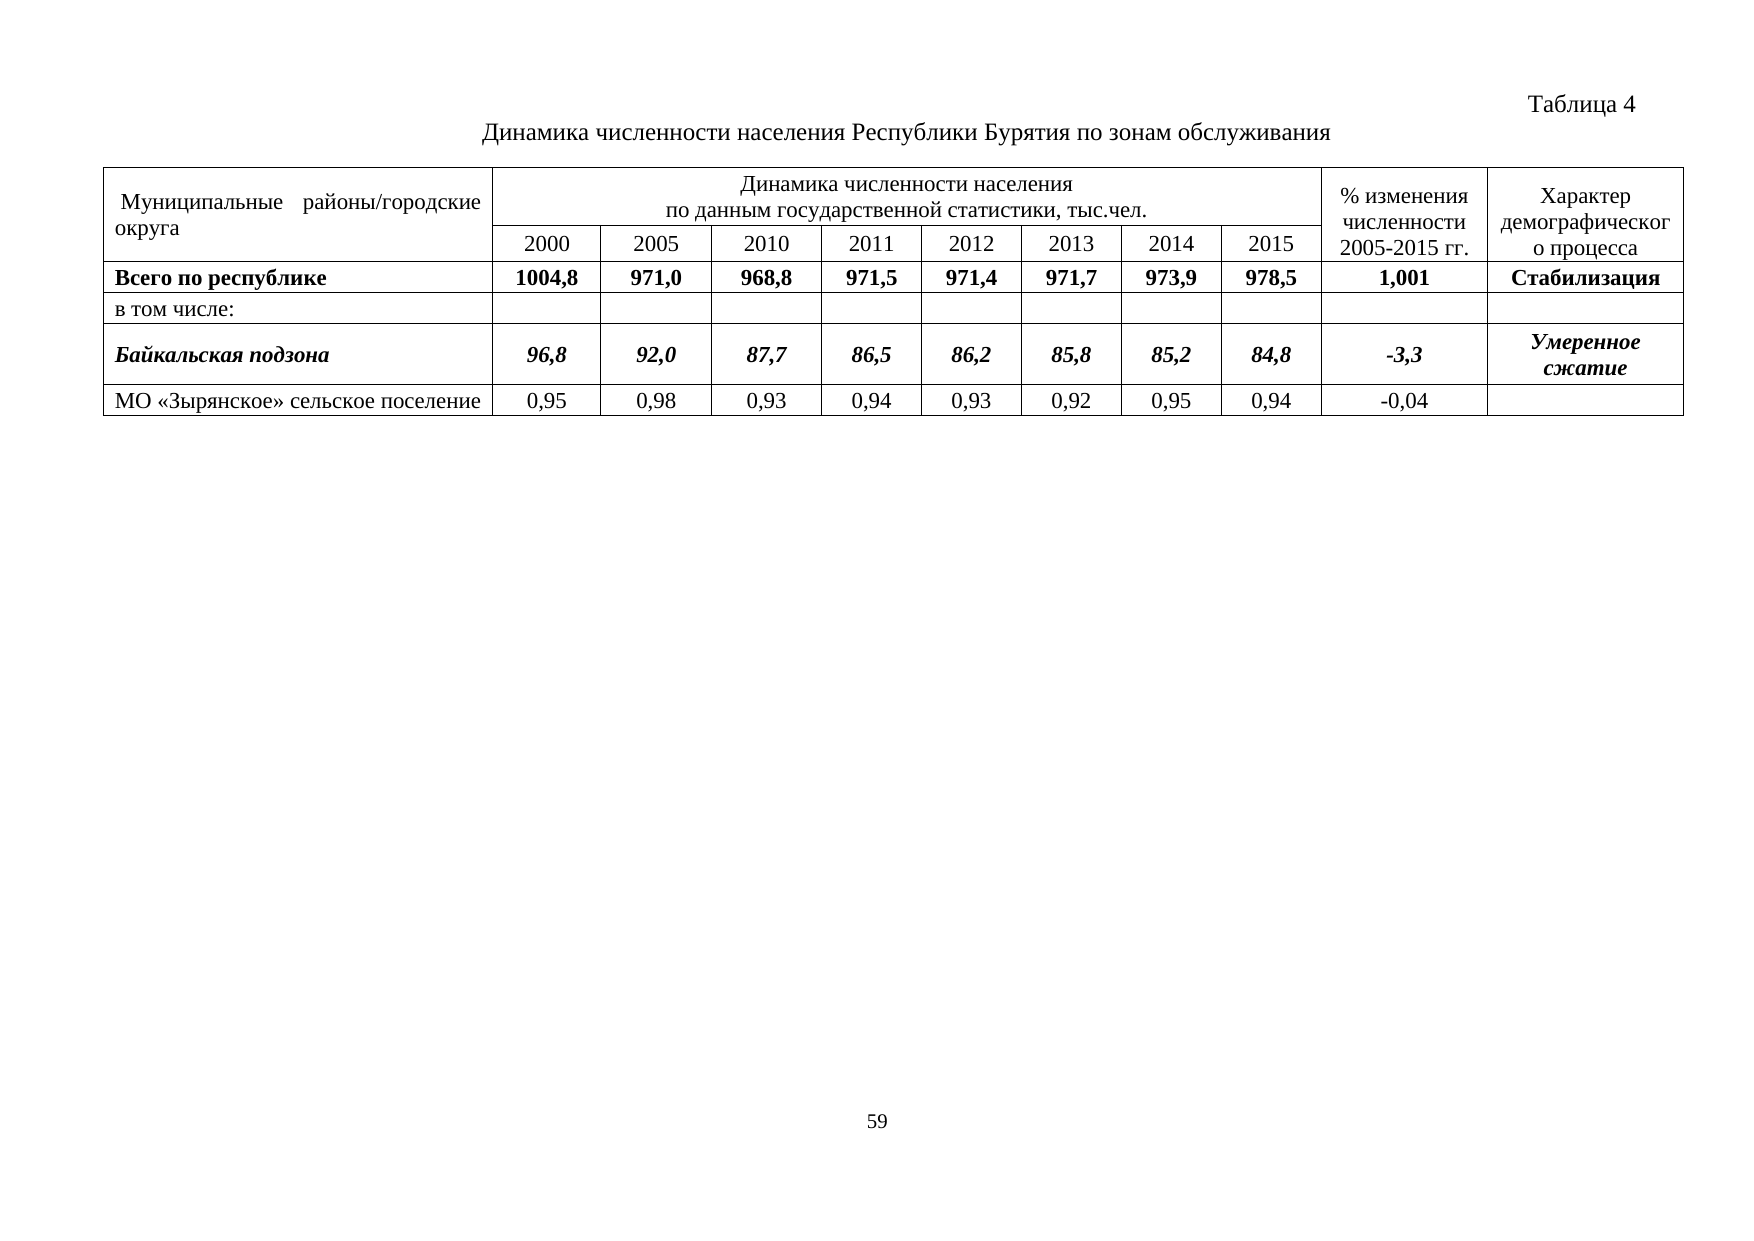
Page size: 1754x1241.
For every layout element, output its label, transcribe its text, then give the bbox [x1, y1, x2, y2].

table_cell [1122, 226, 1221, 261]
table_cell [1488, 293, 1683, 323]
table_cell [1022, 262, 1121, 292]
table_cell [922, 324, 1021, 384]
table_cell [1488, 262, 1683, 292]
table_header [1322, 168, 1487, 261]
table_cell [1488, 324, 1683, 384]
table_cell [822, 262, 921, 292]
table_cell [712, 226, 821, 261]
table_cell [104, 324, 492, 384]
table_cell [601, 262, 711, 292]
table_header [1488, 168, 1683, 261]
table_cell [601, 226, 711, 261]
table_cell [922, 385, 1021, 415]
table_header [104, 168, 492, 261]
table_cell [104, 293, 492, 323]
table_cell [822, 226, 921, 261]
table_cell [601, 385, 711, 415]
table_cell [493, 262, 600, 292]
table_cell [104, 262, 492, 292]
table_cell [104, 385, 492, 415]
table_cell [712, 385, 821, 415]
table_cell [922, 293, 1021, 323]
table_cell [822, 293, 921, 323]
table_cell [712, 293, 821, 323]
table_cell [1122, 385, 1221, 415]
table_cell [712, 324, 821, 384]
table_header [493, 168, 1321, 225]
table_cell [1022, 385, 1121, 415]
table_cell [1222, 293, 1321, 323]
text Таблица 4 [118, 89, 1636, 117]
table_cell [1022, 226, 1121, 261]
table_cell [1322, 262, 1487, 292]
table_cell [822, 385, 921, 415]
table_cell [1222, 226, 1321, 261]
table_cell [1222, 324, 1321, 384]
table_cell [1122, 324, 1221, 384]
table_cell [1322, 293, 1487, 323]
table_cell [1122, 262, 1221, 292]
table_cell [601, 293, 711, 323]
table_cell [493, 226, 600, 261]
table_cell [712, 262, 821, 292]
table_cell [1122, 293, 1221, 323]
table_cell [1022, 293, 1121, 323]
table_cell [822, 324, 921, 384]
text Динамика численности населения Республики Бурятия по зонам обслуживания [118, 117, 1636, 146]
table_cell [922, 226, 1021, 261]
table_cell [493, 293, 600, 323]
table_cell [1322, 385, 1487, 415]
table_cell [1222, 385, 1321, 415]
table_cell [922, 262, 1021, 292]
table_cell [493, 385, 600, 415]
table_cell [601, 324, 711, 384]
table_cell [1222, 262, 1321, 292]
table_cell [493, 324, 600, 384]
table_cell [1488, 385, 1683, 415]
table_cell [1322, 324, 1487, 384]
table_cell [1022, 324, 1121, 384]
